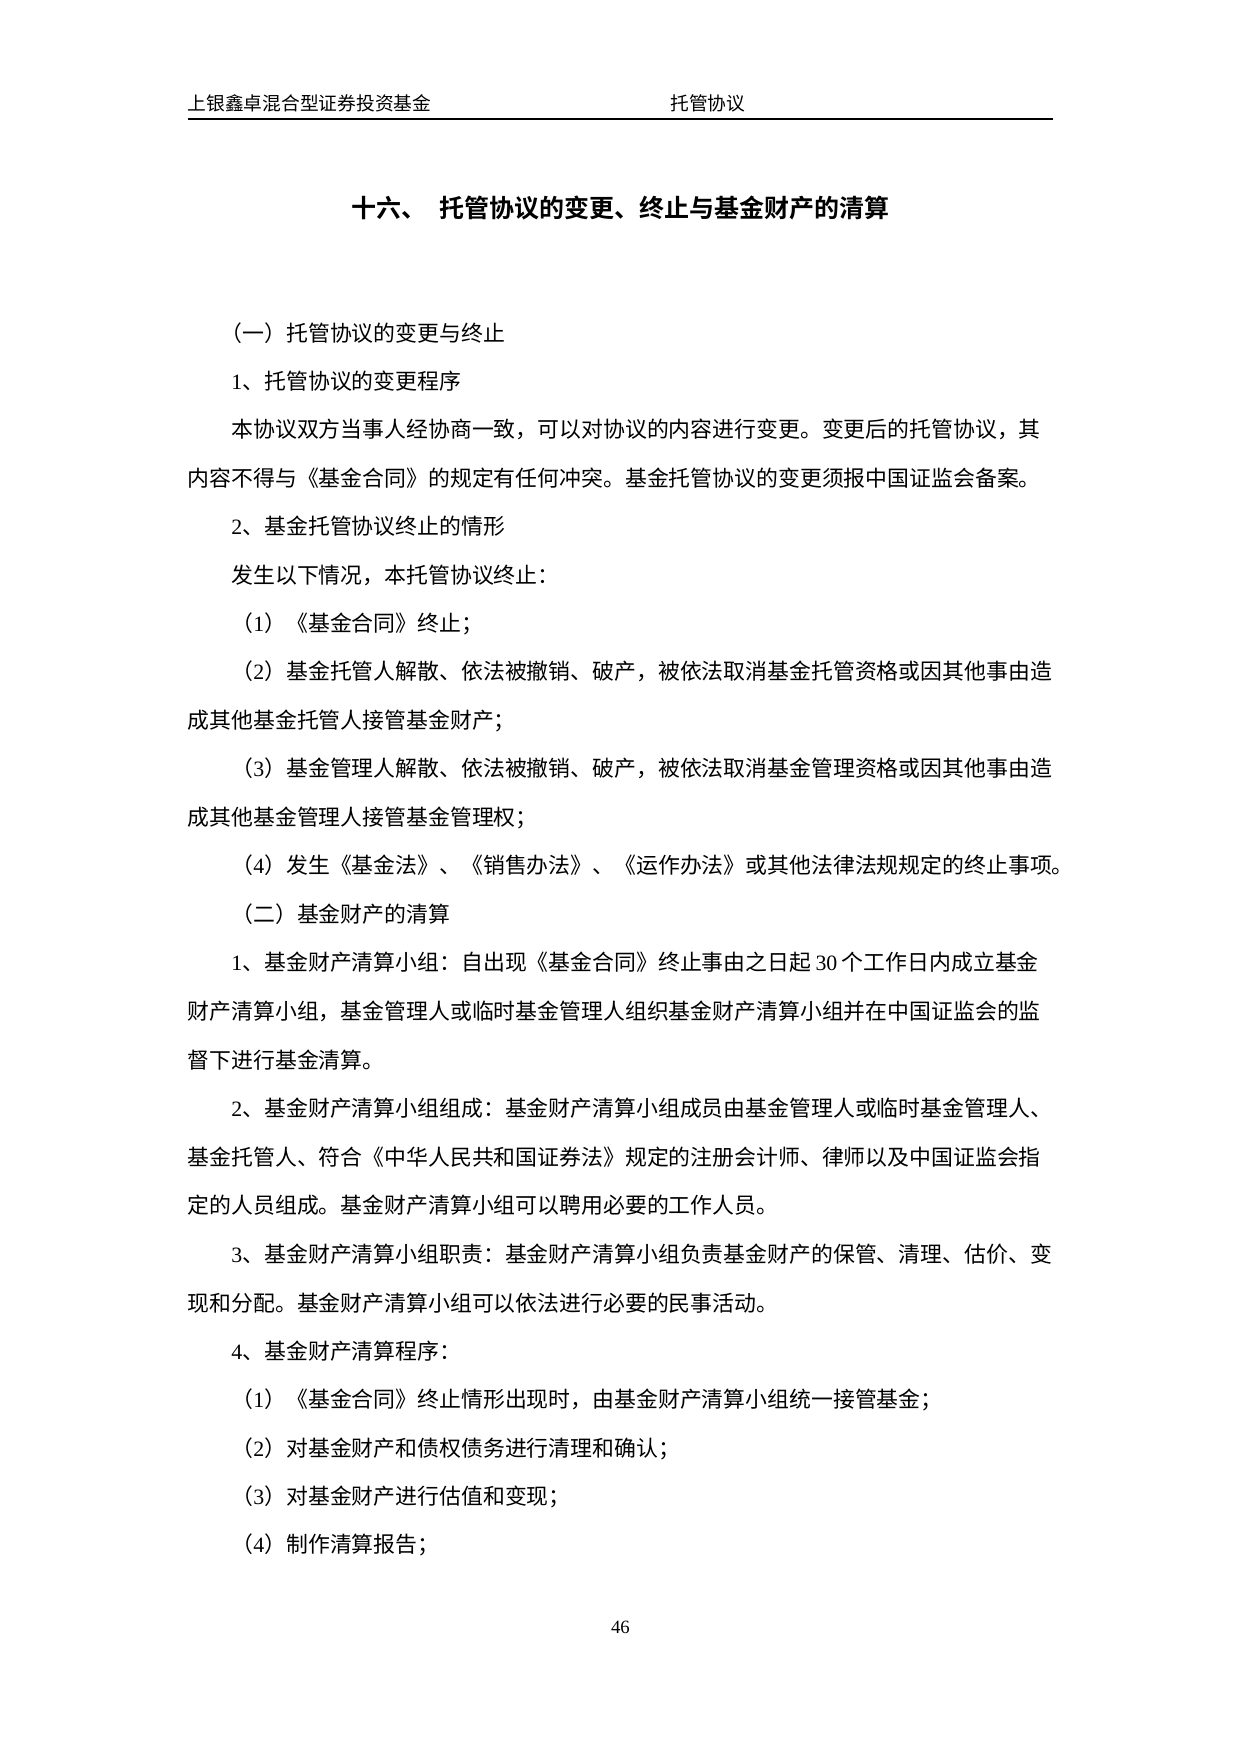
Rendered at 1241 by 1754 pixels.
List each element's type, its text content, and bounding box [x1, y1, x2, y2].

text （1）《基金合同》终止情形出现时，由基金财产清算小组统一接管基金； [187, 1382, 1053, 1414]
text 2、基金托管协议终止的情形 [187, 509, 1053, 541]
text 发生以下情况，本托管协议终止： [187, 557, 1053, 590]
text （4）发生《基金法》、《销售办法》、《运作办法》或其他法律法规规定的终止事项。 [187, 848, 1053, 881]
text （2）对基金财产和债权债务进行清理和确认； [187, 1430, 1053, 1463]
text 1、托管协议的变更程序 [187, 363, 1053, 396]
text （3）对基金财产进行估值和变现； [187, 1478, 1053, 1511]
text （1）《基金合同》终止； [187, 606, 1053, 638]
text （3）基金管理人解散、依法被撤销、破产，被依法取消基金管理资格或因其他事由造成其他基金管理人接管基金管理权； [187, 751, 1053, 832]
text 3、基金财产清算小组职责：基金财产清算小组负责基金财产的保管、清理、估价、变现和分配。基金财产清算小组可以依法进行必要的民事活动。 [187, 1236, 1053, 1318]
text 2、基金财产清算小组组成：基金财产清算小组成员由基金管理人或临时基金管理人、基金托管人、符合《中华人民共和国证券法》规定的注册会计师、律师以及中国证监会指定的人员组成。基金财产清算小组可以聘用必要的工作人员。 [187, 1091, 1053, 1221]
text （2）基金托管人解散、依法被撤销、破产，被依法取消基金托管资格或因其他事由造成其他基金托管人接管基金财产； [187, 654, 1053, 735]
text 1、基金财产清算小组：自出现《基金合同》终止事由之日起30个工作日内成立基金财产清算小组，基金管理人或临时基金管理人组织基金财产清算小组并在中国证监会的监督下进行基金清算。 [187, 945, 1053, 1075]
subtitle 托管协议的变更、终止与基金财产的清算 [187, 174, 1053, 239]
text 4、基金财产清算程序： [187, 1333, 1053, 1366]
text （4）制作清算报告； [187, 1527, 1053, 1559]
text （二）基金财产的清算 [187, 896, 1053, 929]
text （一）托管协议的变更与终止 [187, 315, 1053, 348]
text 本协议双方当事人经协商一致，可以对协议的内容进行变更。变更后的托管协议，其内容不得与《基金合同》的规定有任何冲突。基金托管协议的变更须报中国证监会备案。 [187, 412, 1053, 493]
